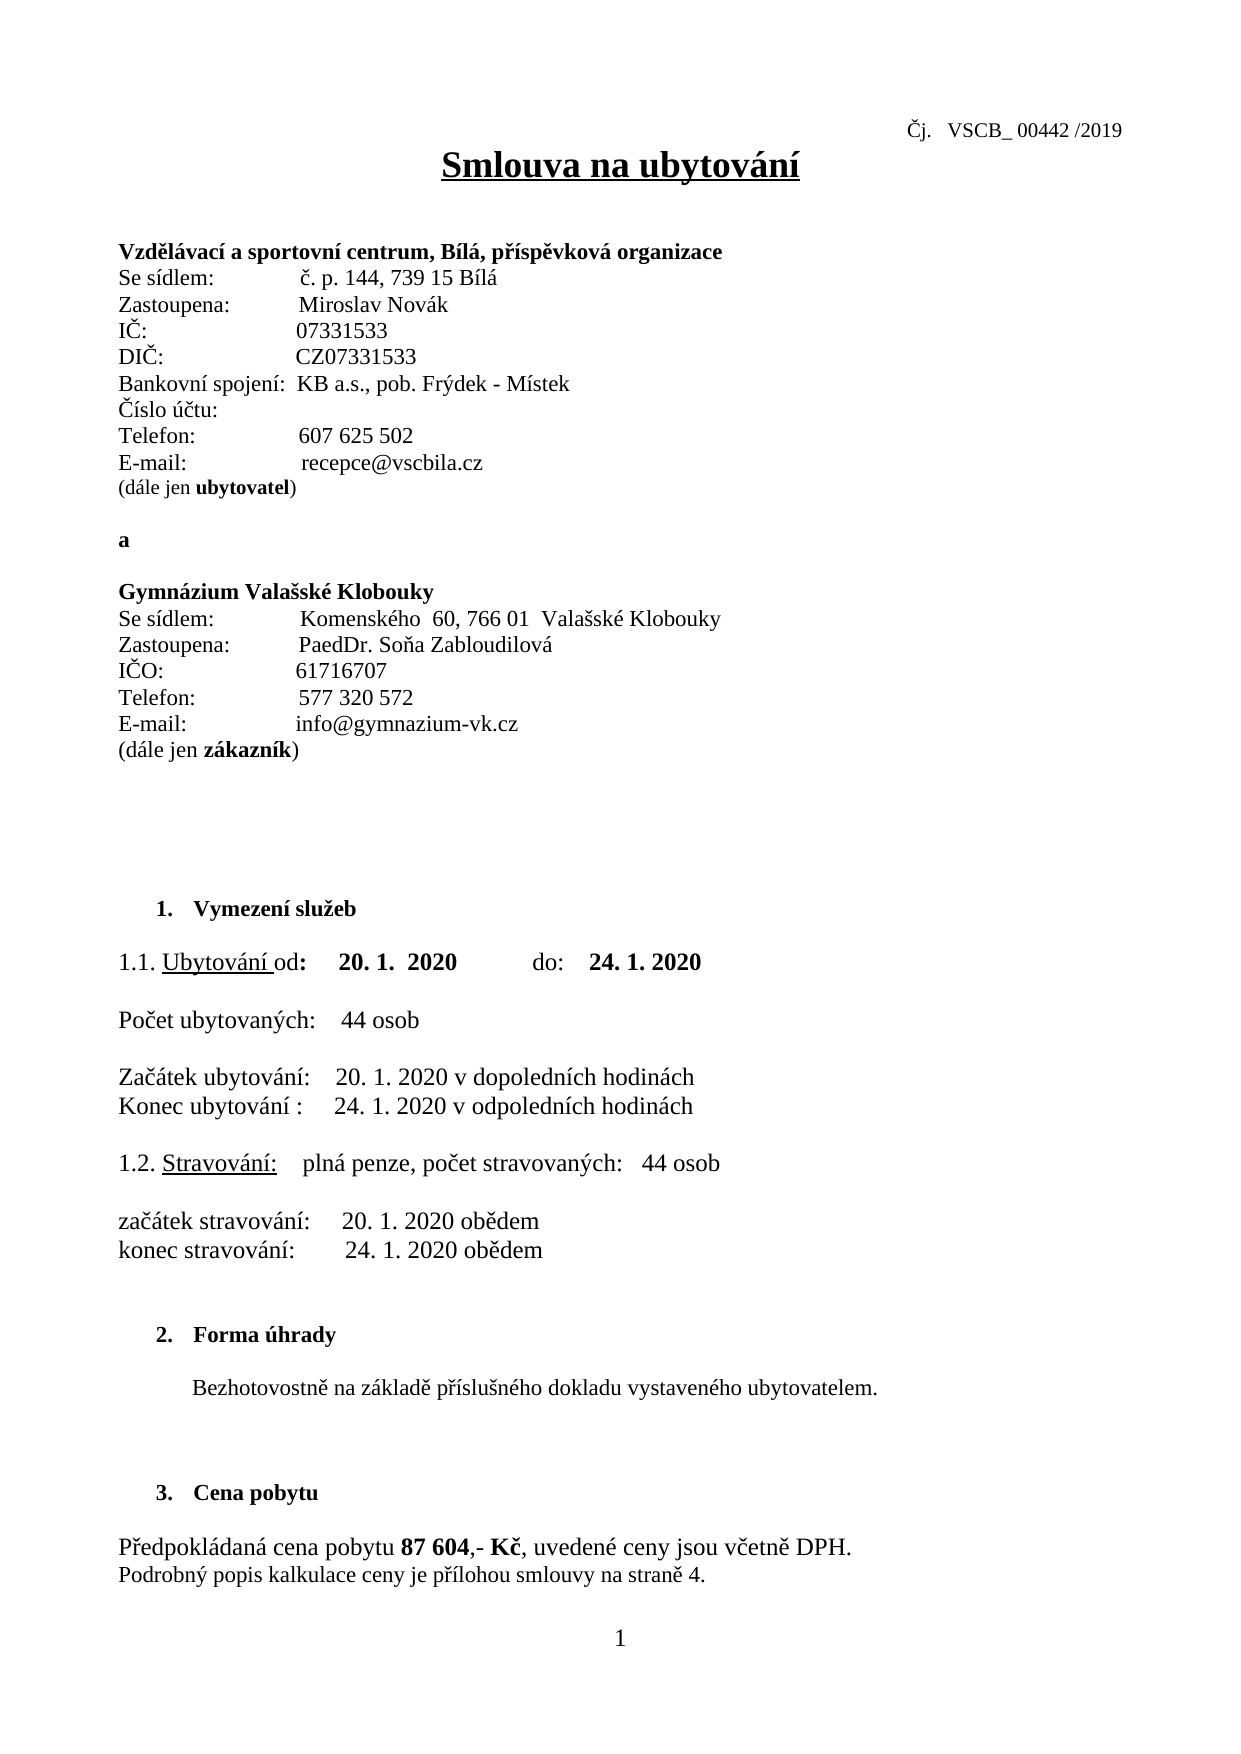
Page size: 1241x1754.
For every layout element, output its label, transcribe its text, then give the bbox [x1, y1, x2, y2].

text Smlouva na ubytování [118, 142, 1122, 185]
text Předpokládaná cena pobytu 87 604,- Kč, uvedené ceny jsou včetně DPH. [118, 1532, 1122, 1561]
text začátek stravování: 20. 1. 2020 obědem [118, 1206, 1122, 1235]
text Zastoupena: Miroslav Novák [118, 291, 1122, 317]
text IČ: 07331533 [118, 317, 1122, 343]
text Bezhotovostně na základě příslušného dokladu vystaveného ubytovatelem. [118, 1374, 1122, 1400]
text Vzdělávací a sportovní centrum, Bílá, příspěvková organizace [118, 238, 1122, 264]
text (dále jen ubytovatel) [118, 475, 1122, 499]
text konec stravování: 24. 1. 2020 obědem [118, 1235, 1122, 1263]
text a [118, 526, 1122, 552]
text E-mail: info@gymnazium-vk.cz [118, 710, 1122, 736]
text Telefon: 577 320 572 [118, 684, 1122, 710]
text Začátek ubytování: 20. 1. 2020 v dopoledních hodinách [118, 1062, 1122, 1091]
list Vymezení služeb [156, 894, 1122, 921]
text Počet ubytovaných: 44 osob [118, 1005, 1122, 1033]
text Bankovní spojení: KB a.s., pob. Frýdek - Místek [118, 370, 1122, 396]
text Podrobný popis kalkulace ceny je přílohou smlouvy na straně 4. [118, 1561, 1122, 1587]
list Cena pobytu [156, 1479, 1122, 1506]
text E-mail: recepce@vscbila.cz [118, 449, 1122, 475]
text Zastoupena: PaedDr. Soňa Zabloudilová [118, 631, 1122, 657]
text Se sídlem: č. p. 144, 739 15 Bílá [118, 264, 1122, 291]
text (dále jen zákazník) [118, 736, 1122, 763]
text 1.1. Ubytování od: 20. 1. 2020 do: 24. 1. 2020 [118, 947, 1122, 976]
text 1.2. Stravování: plná penze, počet stravovaných: 44 osob [118, 1148, 1122, 1177]
text Konec ubytování : 24. 1. 2020 v odpoledních hodinách [118, 1091, 1122, 1120]
text DIČ: CZ07331533 [118, 343, 1122, 370]
text Čj. VSCB_ 00442 /2019 [118, 118, 1122, 142]
text Se sídlem: Komenského 60, 766 01 Valašské Klobouky [118, 605, 1122, 631]
list Forma úhrady [156, 1321, 1122, 1347]
text Číslo účtu: [118, 396, 1122, 422]
text IČO: 61716707 [118, 657, 1122, 684]
text Gymnázium Valašské Klobouky [118, 578, 1122, 605]
text Telefon: 607 625 502 [118, 422, 1122, 449]
